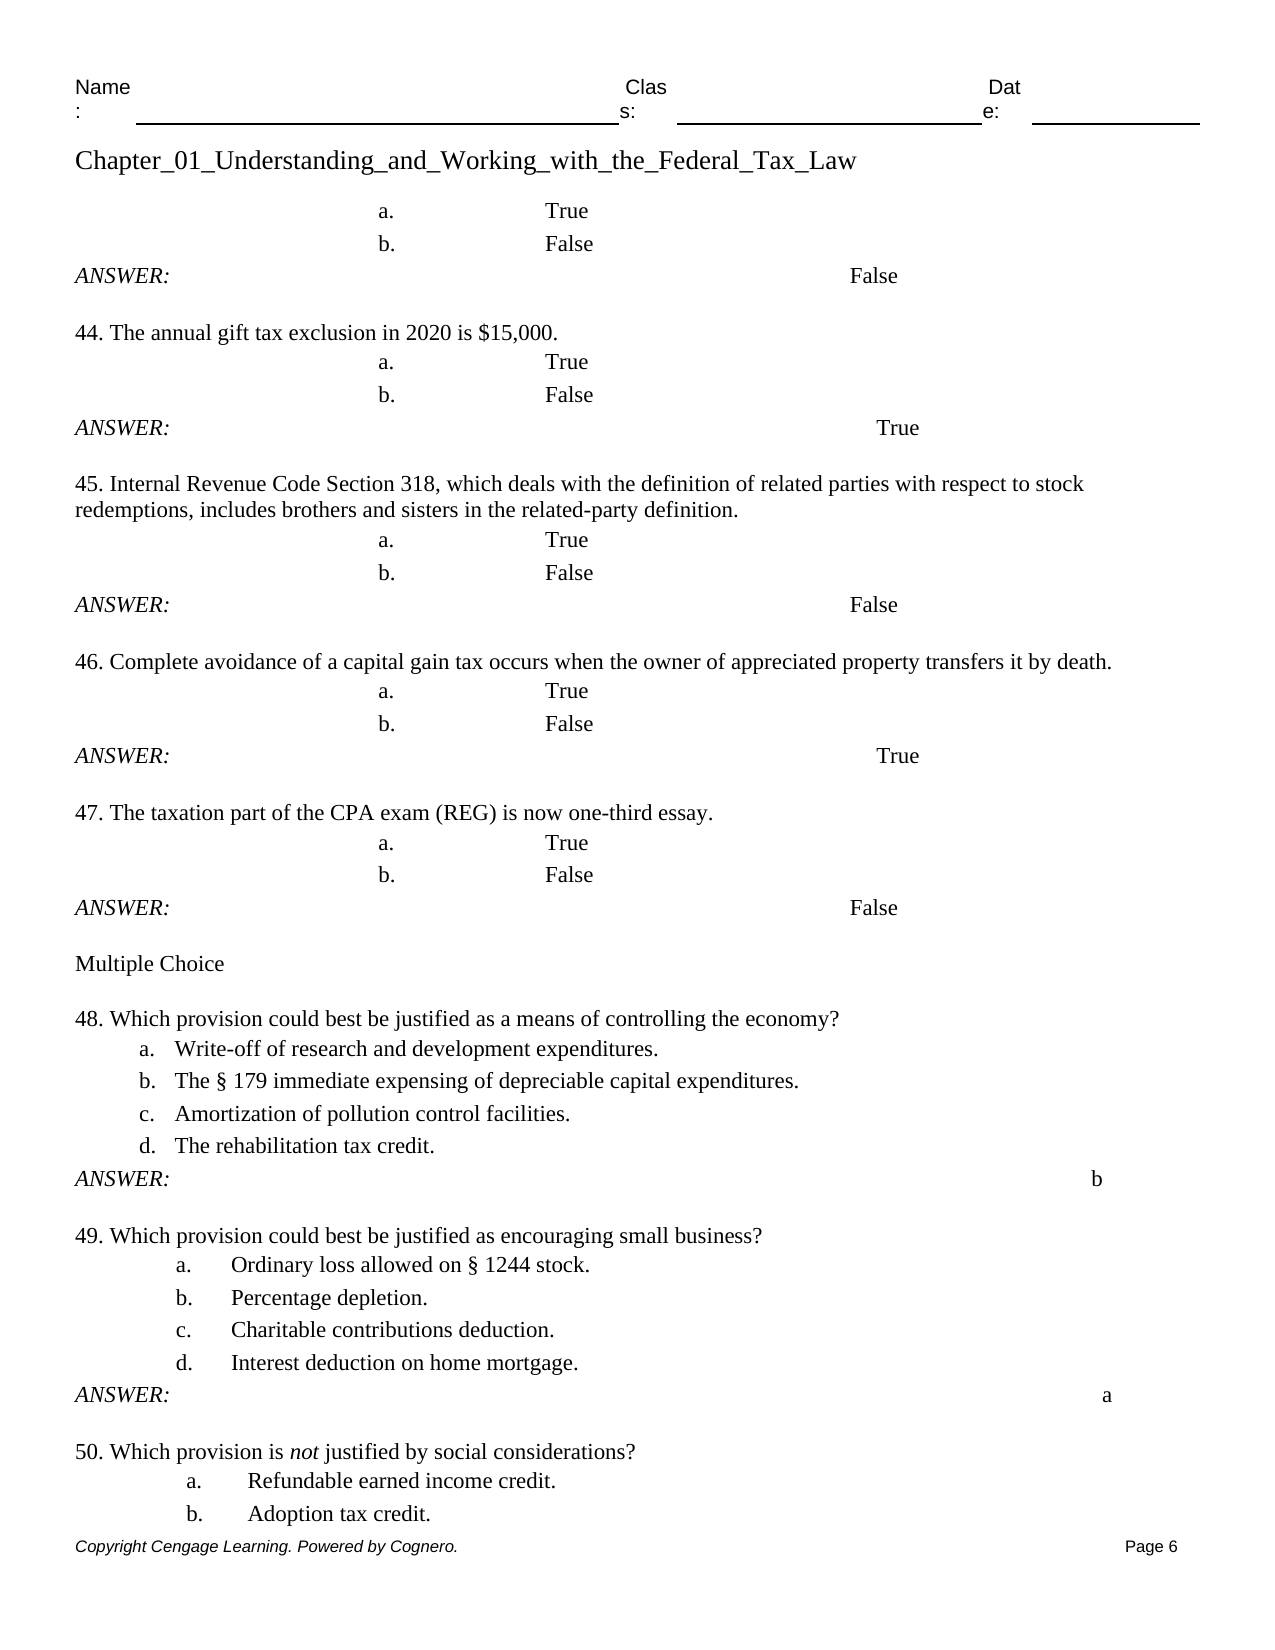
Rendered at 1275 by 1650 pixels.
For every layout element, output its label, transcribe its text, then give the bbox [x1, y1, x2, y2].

table_header Multiple Choice [75, 950, 1200, 977]
table_header 48. Which provision could best be justified as a means of controlling the economy? [75, 1005, 1200, 1195]
table_header 49. Which provision could best be justified as encouraging small business? [75, 1222, 1200, 1411]
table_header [75, 1438, 1200, 1530]
table_header 47. The taxation part of the CPA exam (REG) is now one-third essay. [75, 799, 1200, 923]
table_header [75, 194, 1200, 292]
table_header 46. Complete avoidance of a capital gain tax occurs when the owner of appreciated property transfers it by death. [75, 648, 1200, 772]
table_header 44. The annual gift tax exclusion in 2020 is $15,000. [75, 319, 1200, 443]
table_header 45. Internal Revenue Code Section 318, which deals with the definition of related parties with respect to stock redemptions, includes brothers and sisters in the related-party definition. [75, 470, 1200, 621]
